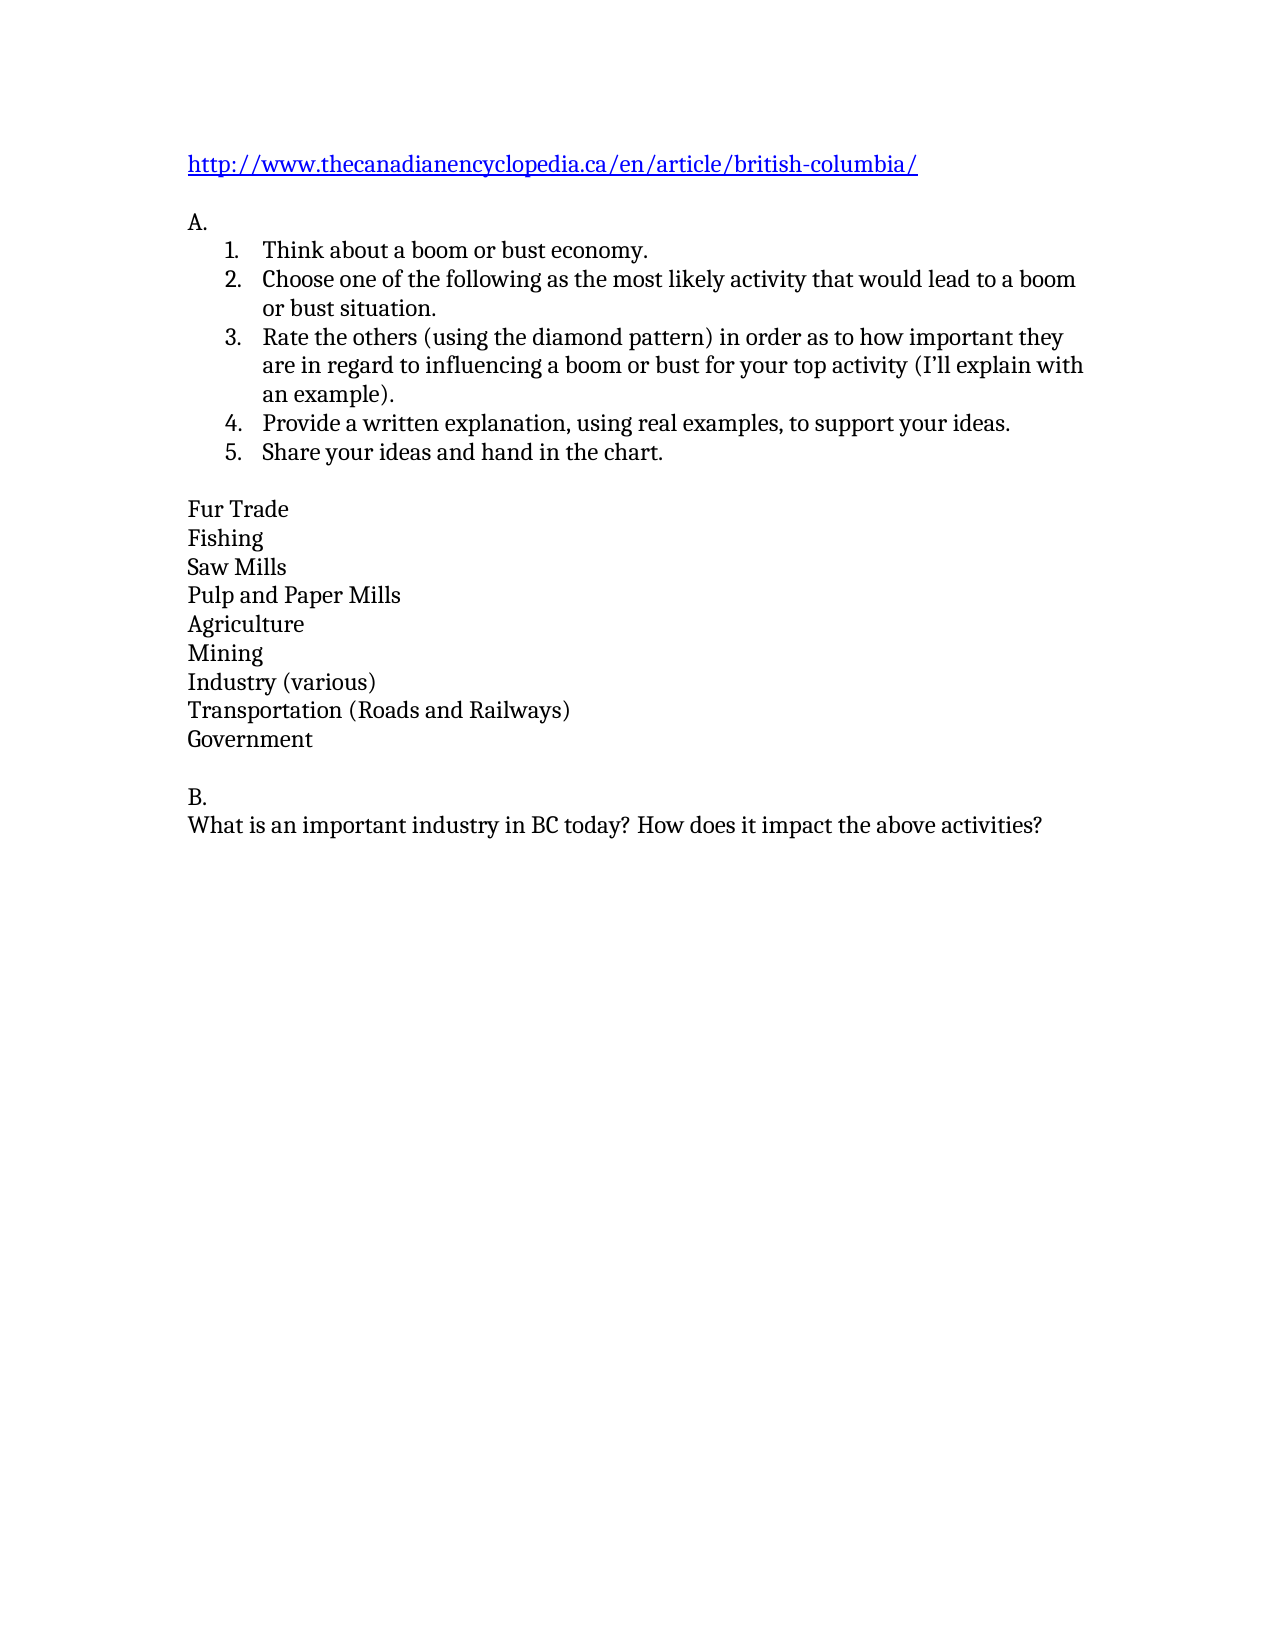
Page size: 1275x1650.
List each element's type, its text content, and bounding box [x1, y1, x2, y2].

text B. [187, 782, 1087, 811]
text Agriculture [187, 610, 1087, 639]
text A. [187, 207, 1087, 236]
text Industry (various) [187, 667, 1087, 696]
list Share your ideas and hand in the chart. [225, 437, 1087, 466]
text Saw Mills [187, 552, 1087, 581]
text Mining [187, 639, 1087, 667]
text Fur Trade [187, 495, 1087, 524]
text http://www.thecanadianencyclopedia.ca/en/article/british-columbia/ [187, 150, 1087, 179]
text Fishing [187, 524, 1087, 552]
text Government [187, 725, 1087, 754]
list Rate the others (using the diamond pattern) in order as to how important they are in regard to influencing a boom or bust for your top activity (I’ll explain with an example). [225, 322, 1087, 409]
text What is an important industry in BC today? How does it impact the above activities? [187, 811, 1087, 840]
text Pulp and Paper Mills [187, 581, 1087, 610]
list Choose one of the following as the most likely activity that would lead to a boom or bust situation. [225, 265, 1087, 322]
list Think about a boom or bust economy. [225, 236, 1087, 265]
list Provide a written explanation, using real examples, to support your ideas. [225, 409, 1087, 437]
text Transportation (Roads and Railways) [187, 696, 1087, 725]
